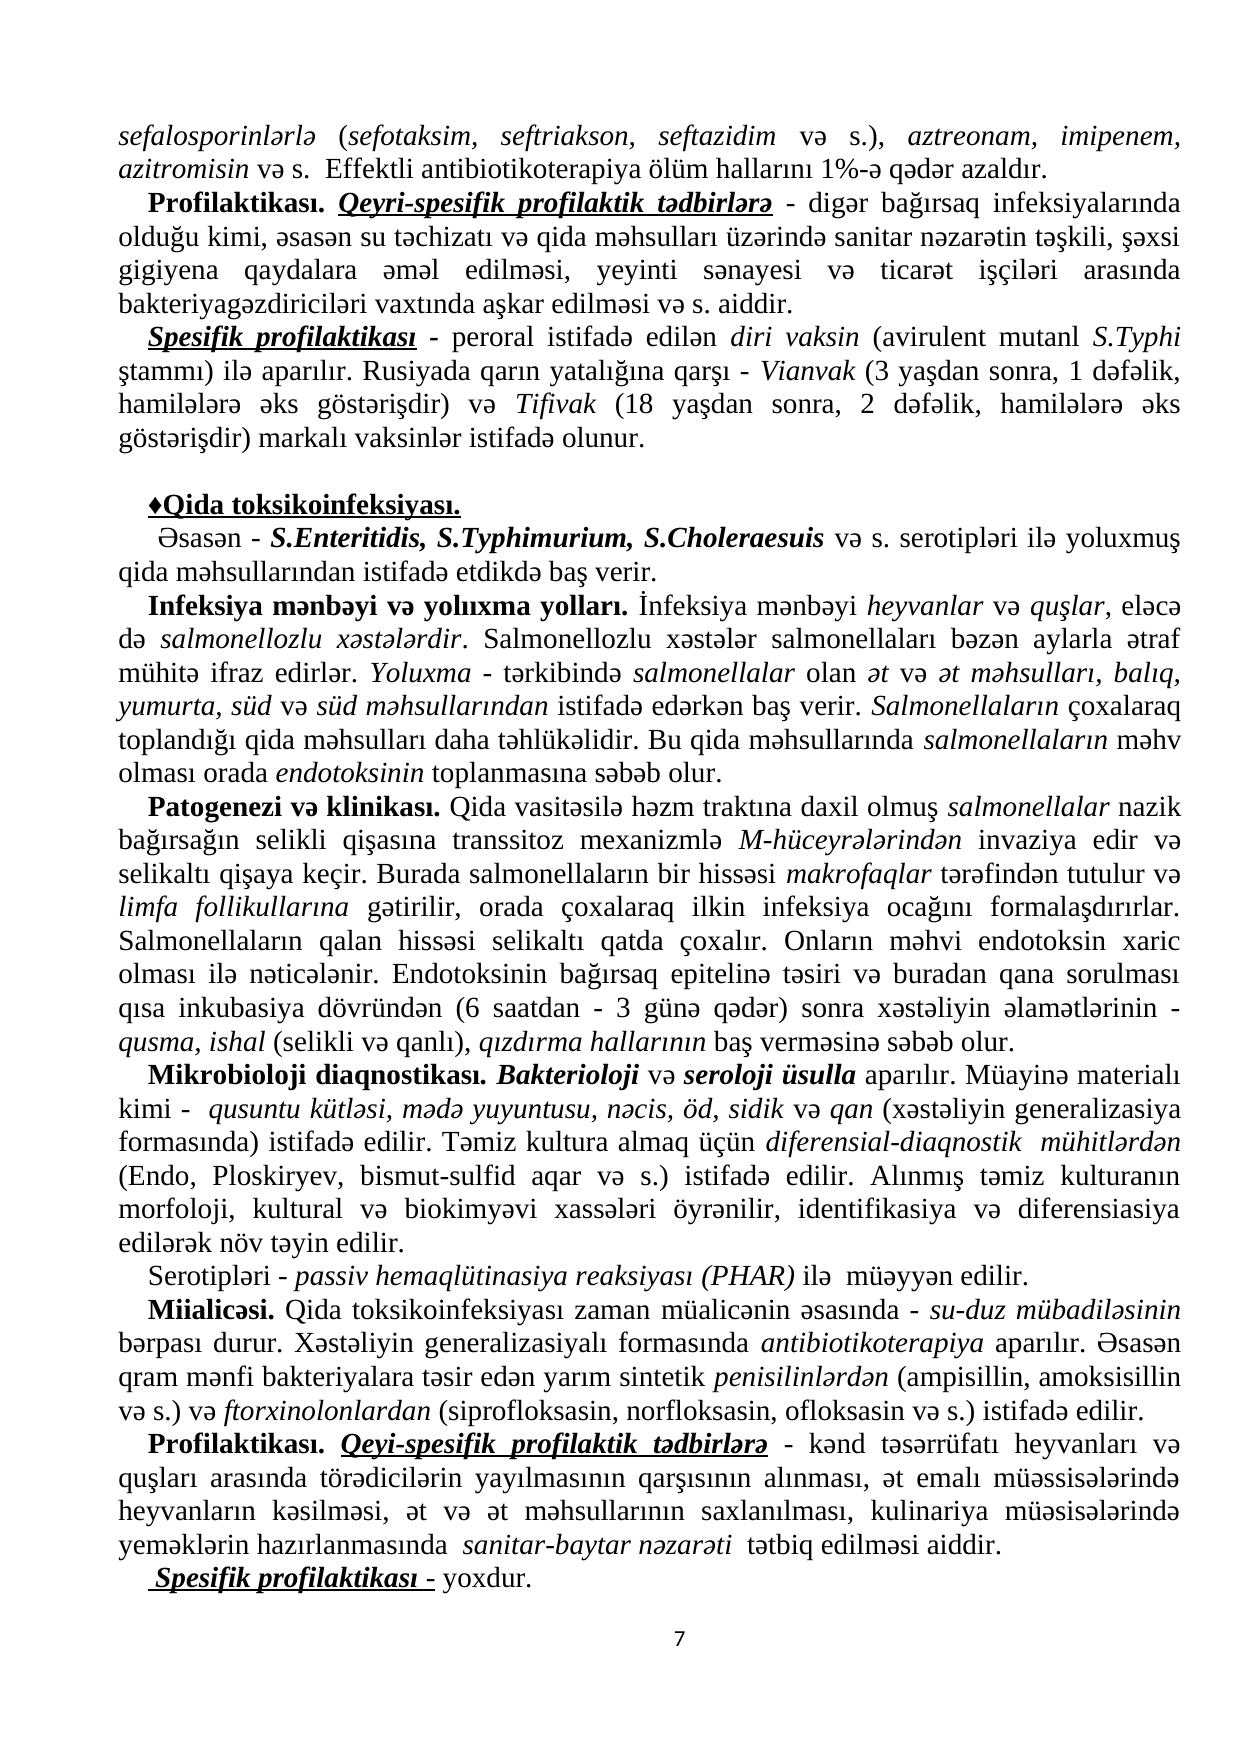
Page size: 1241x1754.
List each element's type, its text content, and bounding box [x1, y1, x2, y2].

text Miialicəsi. Qida toksikoinfeksiyası zaman müalicənin əsasında - su-duz mübadiləsinin bərpası durur. Xəstəliyin generalizasiyalı formasında antibiotikoterapiya aparılır. Əsasən qram mənfi bakteriyalara təsir edən yarım sintetik penisilinlərdən (ampisillin, amoksisillin və s.) və ftorxinolonlardan (siprofloksasin, norfloksasin, ofloksasin və s.) istifadə edilir. [118, 1292, 1181, 1426]
text Profilaktikası. Qeyri-spesifik profilaktik tədbirlərə - digər bağırsaq infeksiyalarında olduğu kimi, əsasən su təchizatı və qida məhsulları üzərində sanitar nəzarətin təşkili, şəxsi gigiyena qaydalara əməl edilməsi, yeyinti sənayesi və ticarət işçiləri arasında bakteriyagəzdiriciləri vaxtında aşkar edilməsi və s. aiddir. [118, 185, 1181, 319]
text Spesifik profilaktikası - peroral istifadə edilən diri vaksin (avirulent mutanl S.Typhi ştammı) ilə aparılır. Rusiyada qarın yatalığına qarşı - Vianvak (3 yaşdan sonra, 1 dəfəlik, hamilələrə əks göstərişdir) və Tifivak (18 yaşdan sonra, 2 dəfəlik, hamilələrə əks göstərişdir) markalı vaksinlər istifadə olunur. [118, 319, 1181, 453]
text Spesifik profilaktikası - yoxdur. [118, 1560, 1181, 1594]
text Serotipləri - passiv hemaqlütinasiya reaksiyası (PHAR) ilə müəyyən edilir. [118, 1258, 1181, 1292]
text Mikrobioloji diaqnostikası. Bakterioloji və seroloji üsulla aparılır. Müayinə materialı kimi - qusuntu kütləsi, mədə yuyuntusu, nəcis, öd, sidik və qan (xəstəliyin generalizasiya formasında) istifadə edilir. Təmiz kultura almaq üçün diferensial-diaqnostik mühitlərdən (Endo, Ploskiryev, bismut-sulfid aqar və s.) istifadə edilir. Alınmış təmiz kulturanın morfoloji, kultural və biokimyəvi xassələri öyrənilir, identifikasiya və diferensiasiya edilərək növ təyin edilir. [118, 1057, 1181, 1258]
text Patogenezi və klinikası. Qida vasitəsilə həzm traktına daxil olmuş salmonellalar nazik bağırsağın selikli qişasına transsitoz mexanizmlə M-hüceyrələrindən invaziya edir və selikaltı qişaya keçir. Burada salmonellaların bir hissəsi makrofaqlar tərəfindən tutulur və limfa follikullarına gətirilir, orada çoxalaraq ilkin infeksiya ocağını formalaşdırırlar. Salmonellaların qalan hissəsi selikaltı qatda çoxalır. Onların məhvi endotoksin xaric olması ilə nəticələnir. Endotoksinin bağırsaq epitelinə təsiri və buradan qana sorulması qısa inkubasiya dövründən (6 saatdan - 3 günə qədər) sonra xəstəliyin əlamətlərinin - qusma, ishal (selikli və qanlı), qızdırma hallarının baş verməsinə səbəb olur. [118, 789, 1181, 1057]
text Infeksiya mənbəyi və yolııxma yolları. İnfeksiya mənbəyi heyvanlar və quşlar, eləcə də salmonellozlu xəstələrdir. Salmonellozlu xəstələr salmonellaları bəzən aylarla ətraf mühitə ifraz edirlər. Yoluxma - tərkibində salmonellalar olan ət və ət məhsulları, balıq, yumurta, süd və süd məhsullarından istifadə edərkən baş verir. Salmonellaların çoxalaraq toplandığı qida məhsulları daha təhlükəlidir. Bu qida məhsullarında salmonellaların məhv olması orada endotoksinin toplanmasına səbəb olur. [118, 588, 1181, 789]
text Profilaktikası. Qeyi-spesifik profilaktik tədbirlərə - kənd təsərrüfatı heyvanları və quşları arasında törədicilərin yayılmasının qarşısının alınması, ət emalı müəssisələrində heyvanların kəsilməsi, ət və ət məhsullarının saxlanılması, kulinariya müəsisələrində yeməklərin hazırlanmasında sanitar-baytar nəzarəti tətbiq edilməsi aiddir. [118, 1426, 1181, 1560]
text ♦Qida toksikoinfeksiyası. [118, 487, 1181, 521]
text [118, 118, 1181, 185]
text Əsasən - S.Enteritidis, S.Typhimurium, S.Choleraesuis və s. serotipləri ilə yoluxmuş qida məhsullarından istifadə etdikdə baş verir. [118, 521, 1181, 588]
